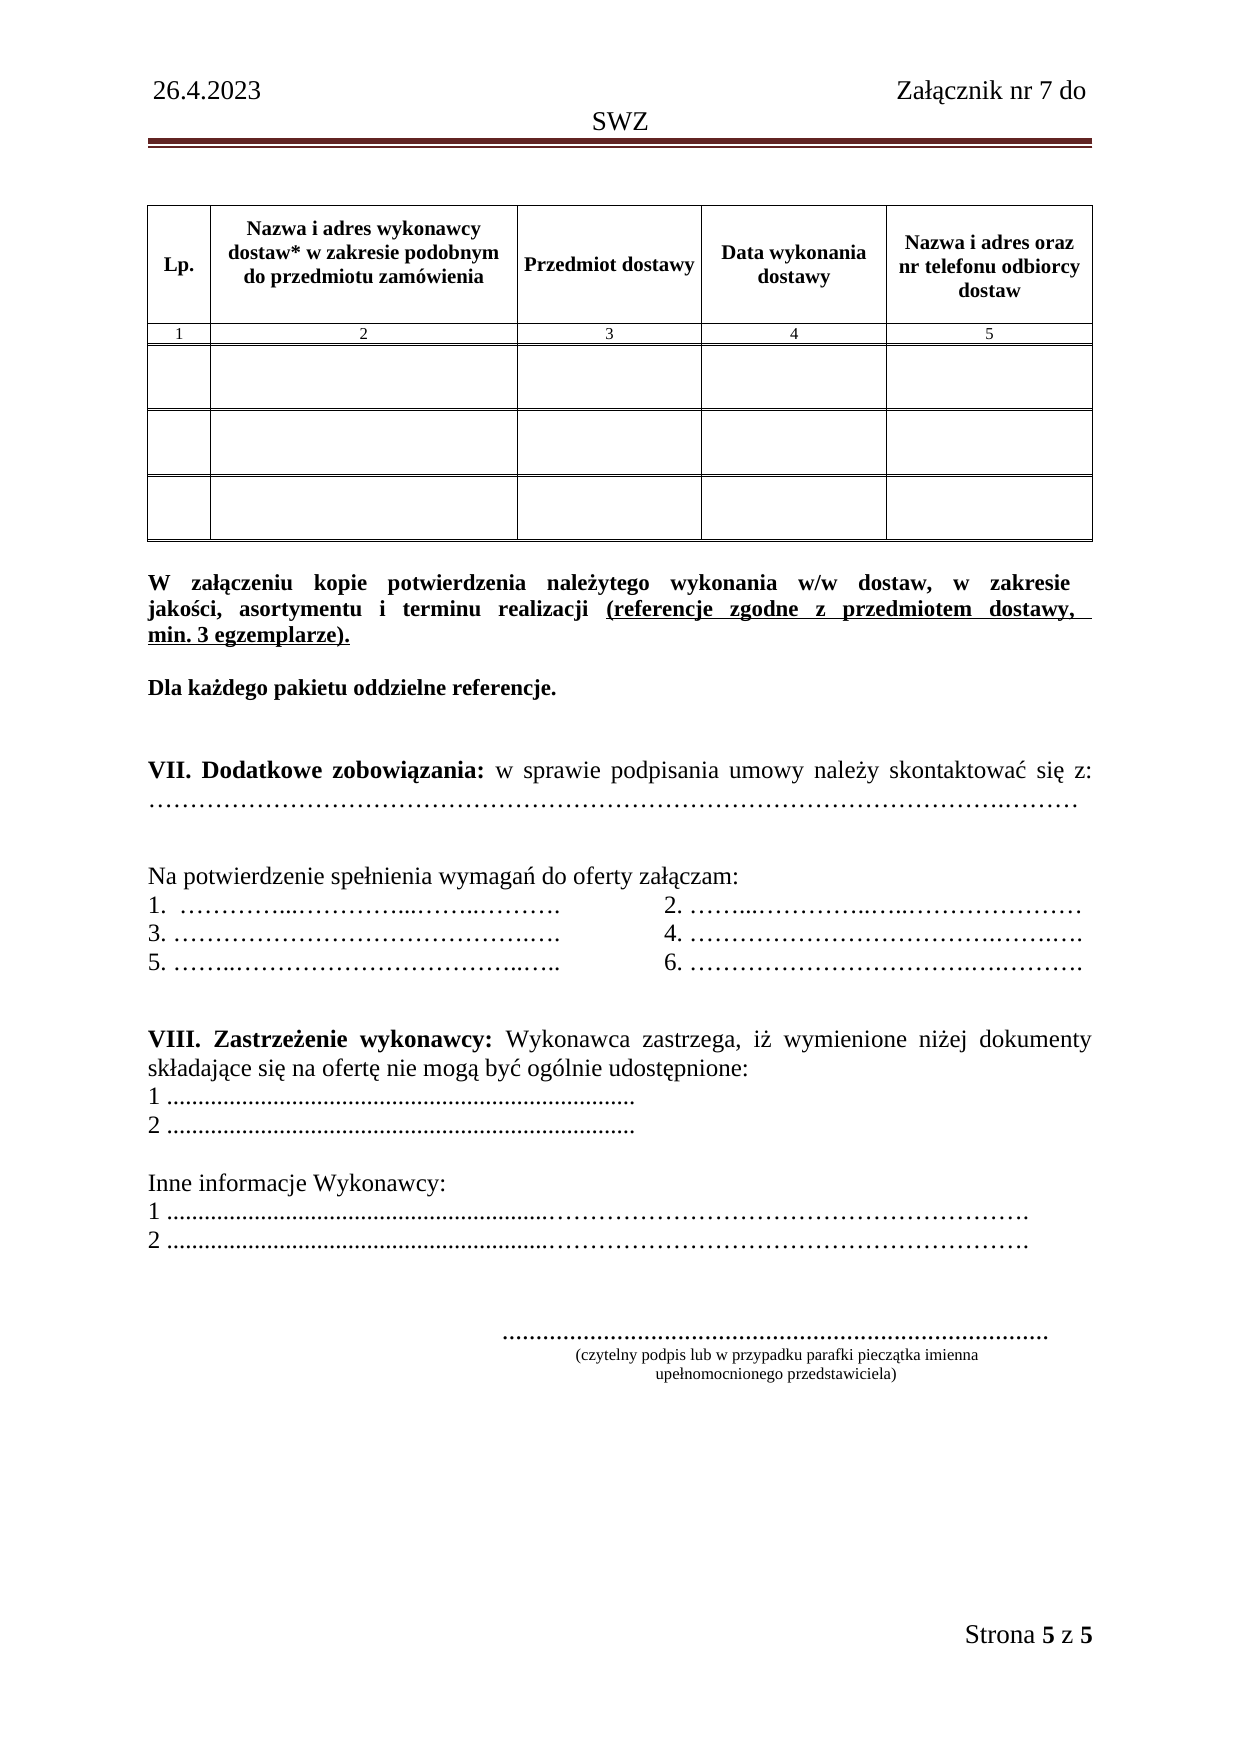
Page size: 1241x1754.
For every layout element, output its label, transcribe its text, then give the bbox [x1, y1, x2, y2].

text 1. …………...…………...……..………. 2. ……...…………..…..………………… [148, 890, 1092, 918]
table_header Nazwa i adres wykonawcy dostaw* w zakresie podobnym do przedmiotu zamówienia [211, 206, 517, 323]
text Inne informacje Wykonawcy: [148, 1168, 1092, 1196]
table_cell [211, 346, 517, 408]
table_cell 4 [702, 324, 886, 343]
text 1 .............................................................…………………………………………………. [148, 1196, 1092, 1225]
table_cell [211, 411, 517, 474]
text ................................................................................. [466, 1283, 1085, 1345]
text W załączeniu kopie potwierdzenia należytego wykonania w/w dostaw, w zakresie jakości, asortymentu i terminu realizacji (referencje zgodne z przedmiotem dostawy, min. 3 egzemplarze). [148, 569, 1092, 648]
table_cell [148, 411, 210, 474]
table_cell [702, 411, 886, 474]
table_cell [887, 477, 1092, 539]
table_cell [887, 346, 1092, 408]
text 2 .............................................................…………………………………………………. [148, 1225, 1092, 1254]
text 5. ……..……………………………..….. 6. …………………………….….………. [148, 947, 1092, 976]
table_cell [148, 477, 210, 539]
table_cell [518, 411, 701, 474]
table_header Data wykonania dostawy [702, 206, 886, 323]
text (czytelny podpis lub w przypadku parafki pieczątka imienna upełnomocnionego przedstawiciela) [466, 1345, 1085, 1383]
text 3. …………………………………….…. 4. ……………………………….…….…. [148, 918, 1092, 947]
text Na potwierdzenie spełnienia wymagań do oferty załączam: [148, 861, 1092, 890]
text 2 ........................................................................... [148, 1110, 1092, 1139]
table_header Nazwa i adres oraz nr telefonu odbiorcy dostaw [887, 206, 1092, 323]
table_cell [702, 477, 886, 539]
table_cell 5 [887, 324, 1092, 343]
table_cell [887, 411, 1092, 474]
table_header Przedmiot dostawy [518, 206, 701, 323]
table_cell [148, 346, 210, 408]
table_cell 2 [211, 324, 517, 343]
table_cell 3 [518, 324, 701, 343]
text VIII. Zastrzeżenie wykonawcy: Wykonawca zastrzega, iż wymienione niżej dokumenty składające się na ofertę nie mogą być ogólnie udostępnione: [148, 1024, 1092, 1081]
text 1 ........................................................................... [148, 1081, 1092, 1110]
table_header Lp. [148, 206, 210, 323]
table_cell [702, 346, 886, 408]
table_cell 1 [148, 324, 210, 343]
table_cell [518, 477, 701, 539]
table_cell [518, 346, 701, 408]
text VII. Dodatkowe zobowiązania: w sprawie podpisania umowy należy skontaktować się z: ………………………………………………………………………………………….……… [148, 756, 1092, 813]
table_cell [211, 477, 517, 539]
text Dla każdego pakietu oddzielne referencje. [148, 674, 1092, 700]
